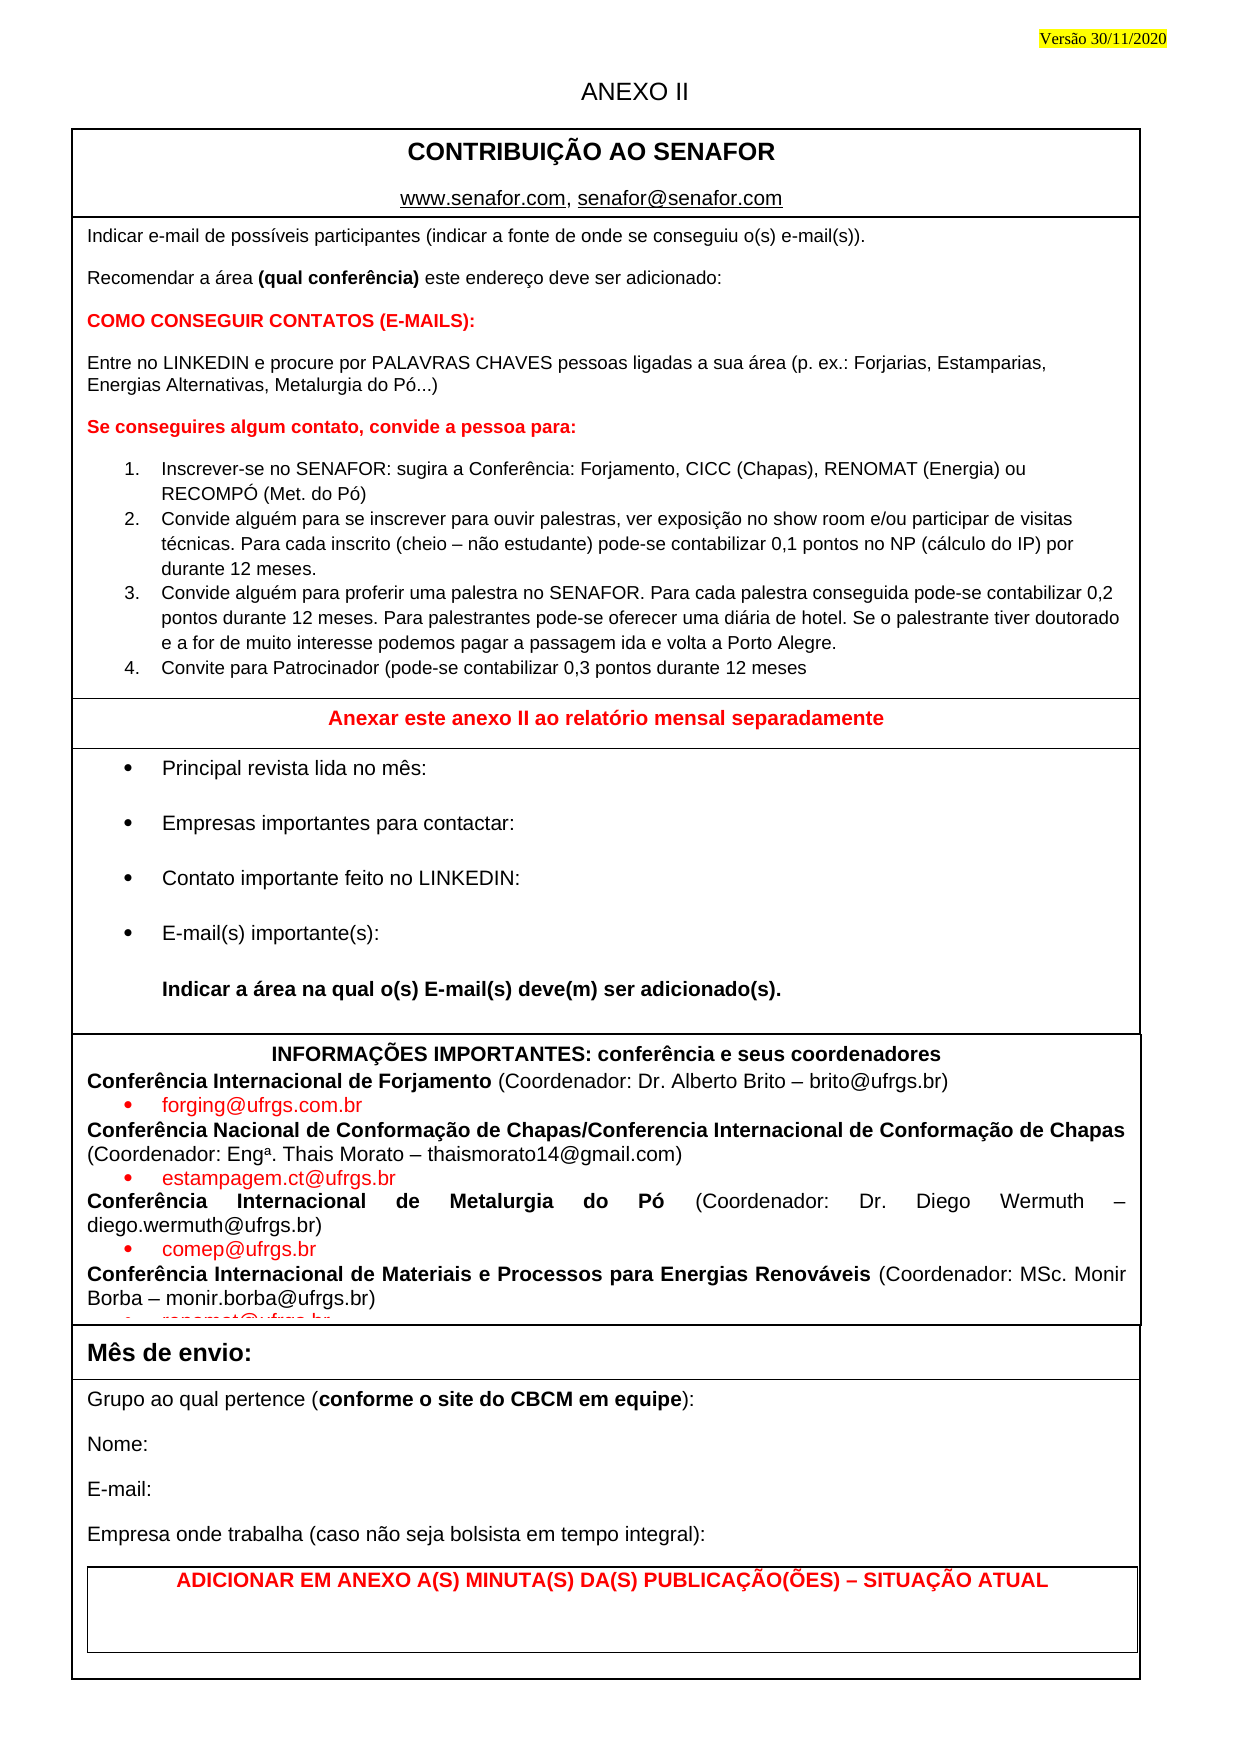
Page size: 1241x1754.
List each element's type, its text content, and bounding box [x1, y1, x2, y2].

text ANEXO II [103, 77, 1167, 106]
